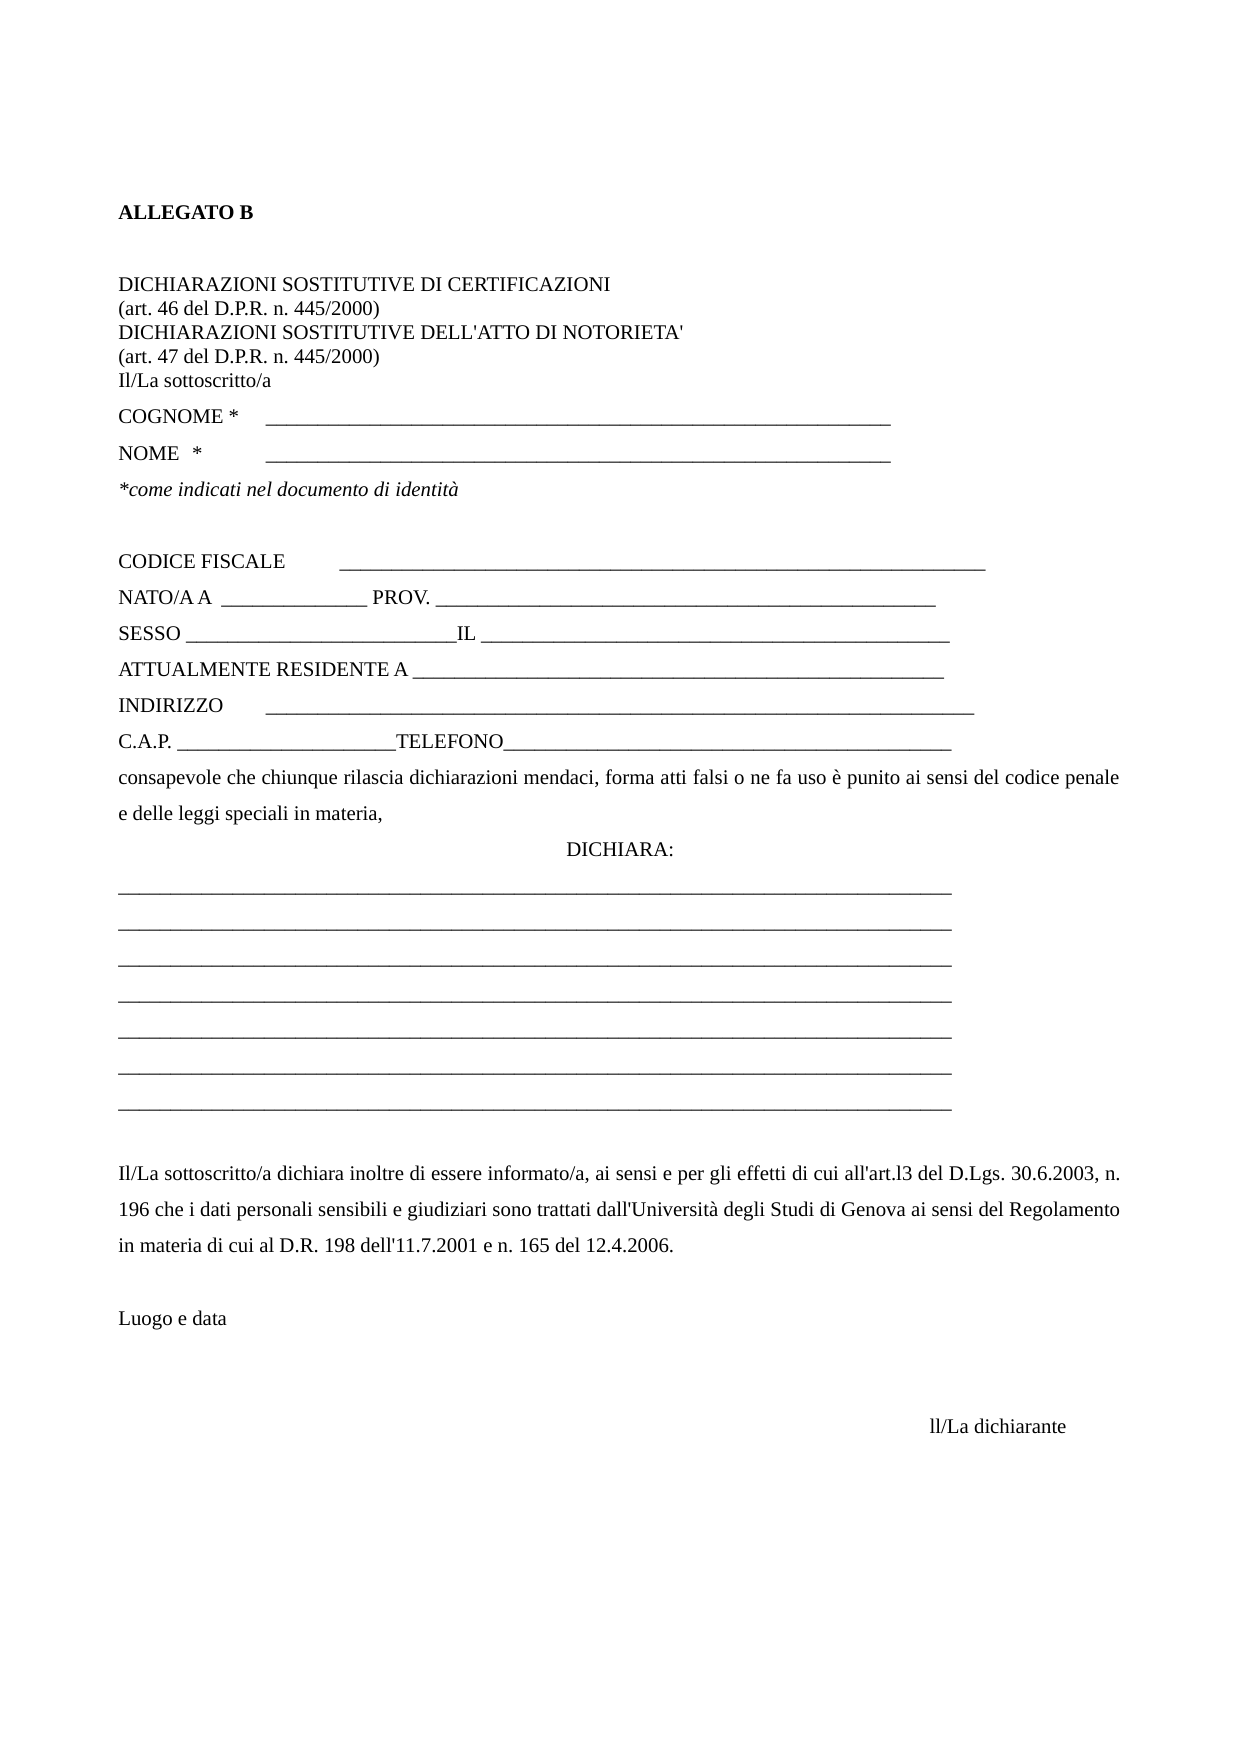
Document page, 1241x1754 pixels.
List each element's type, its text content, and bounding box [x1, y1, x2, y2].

text ________________________________________________________________________________ [118, 945, 1122, 969]
text ALLEGATO B [118, 200, 1122, 224]
text DICHIARA: [118, 837, 1122, 861]
text DICHIARAZIONI SOSTITUTIVE DI CERTIFICAZIONI [118, 272, 1122, 296]
text *come indicati nel documento di identità [118, 476, 1122, 501]
text Luogo e data [118, 1305, 1122, 1329]
text ________________________________________________________________________________ [118, 1017, 1122, 1041]
text Il/La sottoscritto/a dichiara inoltre di essere informato/a, ai sensi e per gli effetti di cui all'art.l3 del D.Lgs. 30.6.2003, n. 196 che i dati personali sensibili e giudiziari sono trattati dall'Università degli Studi di Genova ai sensi del Regolamento in materia di cui al D.R. 198 dell'11.7.2001 e n. 165 del 12.4.2006. [118, 1161, 1122, 1257]
text ________________________________________________________________________________ [118, 981, 1122, 1005]
text (art. 46 del D.P.R. n. 445/2000) [118, 296, 1122, 320]
text CODICE FISCALE ______________________________________________________________ [118, 548, 1122, 573]
text ATTUALMENTE RESIDENTE A ___________________________________________________ [118, 657, 1122, 681]
text ________________________________________________________________________________ [118, 909, 1122, 933]
text ________________________________________________________________________________ [118, 1089, 1122, 1113]
text SESSO __________________________IL _____________________________________________ [118, 621, 1122, 645]
text INDIRIZZO ____________________________________________________________________ [118, 693, 1122, 717]
text DICHIARAZIONI SOSTITUTIVE DELL'ATTO DI NOTORIETA' [118, 320, 1122, 344]
text ________________________________________________________________________________ [118, 873, 1122, 897]
text NATO/A A ______________ PROV. ________________________________________________ [118, 584, 1122, 609]
text (art. 47 del D.P.R. n. 445/2000) [118, 344, 1122, 368]
text consapevole che chiunque rilascia dichiarazioni mendaci, forma atti falsi o ne fa uso è punito ai sensi del codice penale e delle leggi speciali in materia, [118, 765, 1122, 825]
text C.A.P. _____________________TELEFONO___________________________________________ [118, 729, 1122, 753]
text Il/La sottoscritto/a [118, 368, 1122, 392]
text ________________________________________________________________________________ [118, 1053, 1122, 1077]
text COGNOME * ____________________________________________________________ [118, 404, 1122, 428]
text NOME * ____________________________________________________________ [118, 440, 1122, 464]
text ll/La dichiarante [929, 1413, 1122, 1438]
